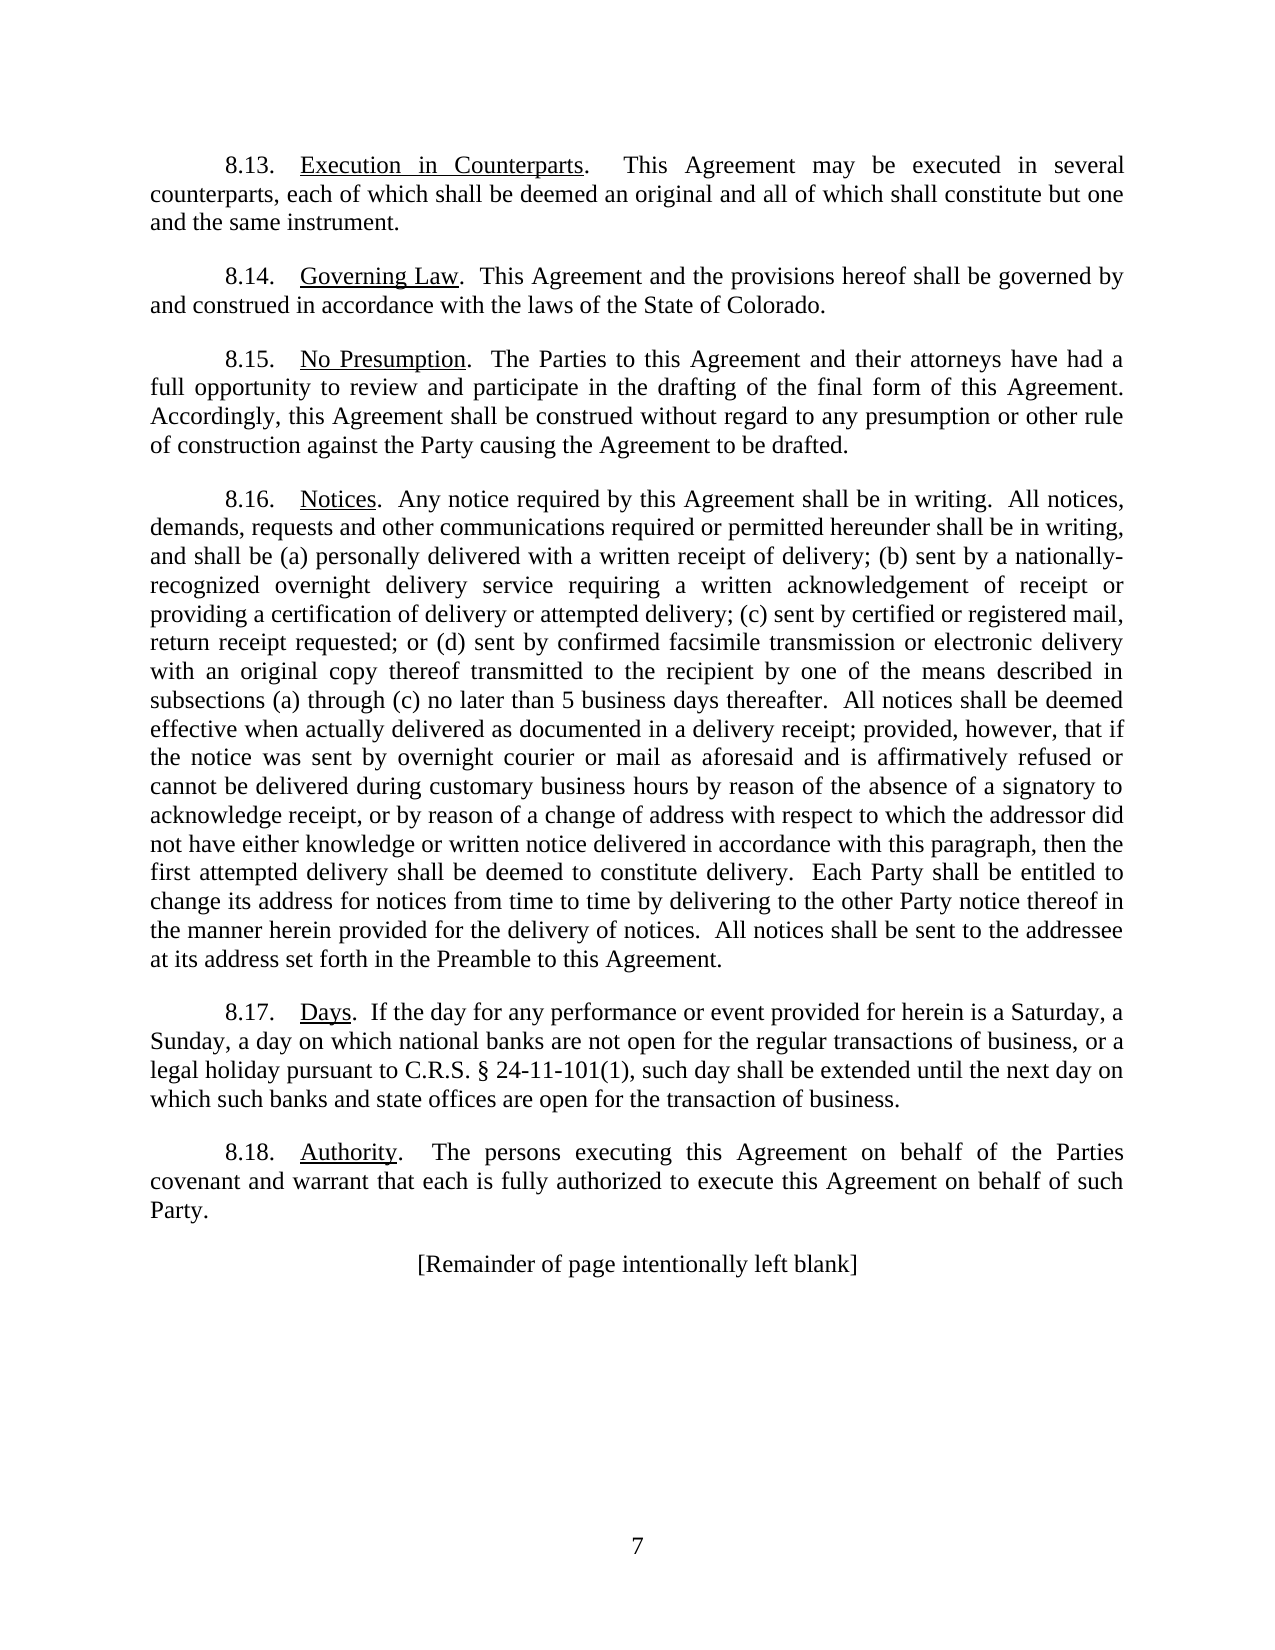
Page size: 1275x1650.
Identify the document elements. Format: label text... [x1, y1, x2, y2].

subtitle No Presumption. The Parties to this Agreement and their attorneys have had a full opportunity to review and participate in the drafting of the final form of this Agreement. Accordingly, this Agreement shall be construed without regard to any presumption or other rule of construction against the Party causing the Agreement to be drafted. [150, 344, 1125, 459]
text [Remainder of page intentionally left blank] [150, 1249, 1125, 1277]
subtitle Execution in Counterparts. This Agreement may be executed in several counterparts, each of which shall be deemed an original and all of which shall constitute but one and the same instrument. [150, 150, 1125, 236]
subtitle Authority. The persons executing this Agreement on behalf of the Parties covenant and warrant that each is fully authorized to execute this Agreement on behalf of such Party. [150, 1137, 1125, 1224]
subtitle Notices. Any notice required by this Agreement shall be in writing. All notices, demands, requests and other communications required or permitted hereunder shall be in writing, and shall be (a) personally delivered with a written receipt of delivery; (b) sent by a nationally-recognized overnight delivery service requiring a written acknowledgement of receipt or providing a certification of delivery or attempted delivery; (c) sent by certified or registered mail, return receipt requested; or (d) sent by confirmed facsimile transmission or electronic delivery with an original copy thereof transmitted to the recipient by one of the means described in subsections (a) through (c) no later than 5 business days thereafter. All notices shall be deemed effective when actually delivered as documented in a delivery receipt; provided, however, that if the notice was sent by overnight courier or mail as aforesaid and is affirmatively refused or cannot be delivered during customary business hours by reason of the absence of a signatory to acknowledge receipt, or by reason of a change of address with respect to which the addressor did not have either knowledge or written notice delivered in accordance with this paragraph, then the first attempted delivery shall be deemed to constitute delivery. Each Party shall be entitled to change its address for notices from time to time by delivering to the other Party notice thereof in the manner herein provided for the delivery of notices. All notices shall be sent to the addressee at its address set forth in the Preamble to this Agreement. [150, 484, 1125, 972]
subtitle Governing Law. This Agreement and the provisions hereof shall be governed by and construed in accordance with the laws of the State of . [150, 261, 1125, 319]
subtitle Days. If the day for any performance or event provided for herein is a Saturday, a Sunday, a day on which national banks are not open for the regular transactions of business, or a legal holiday pursuant to C.R.S. § 24-11-101(1), such day shall be extended until the next day on which such banks and state offices are open for the transaction of business. [150, 997, 1125, 1112]
